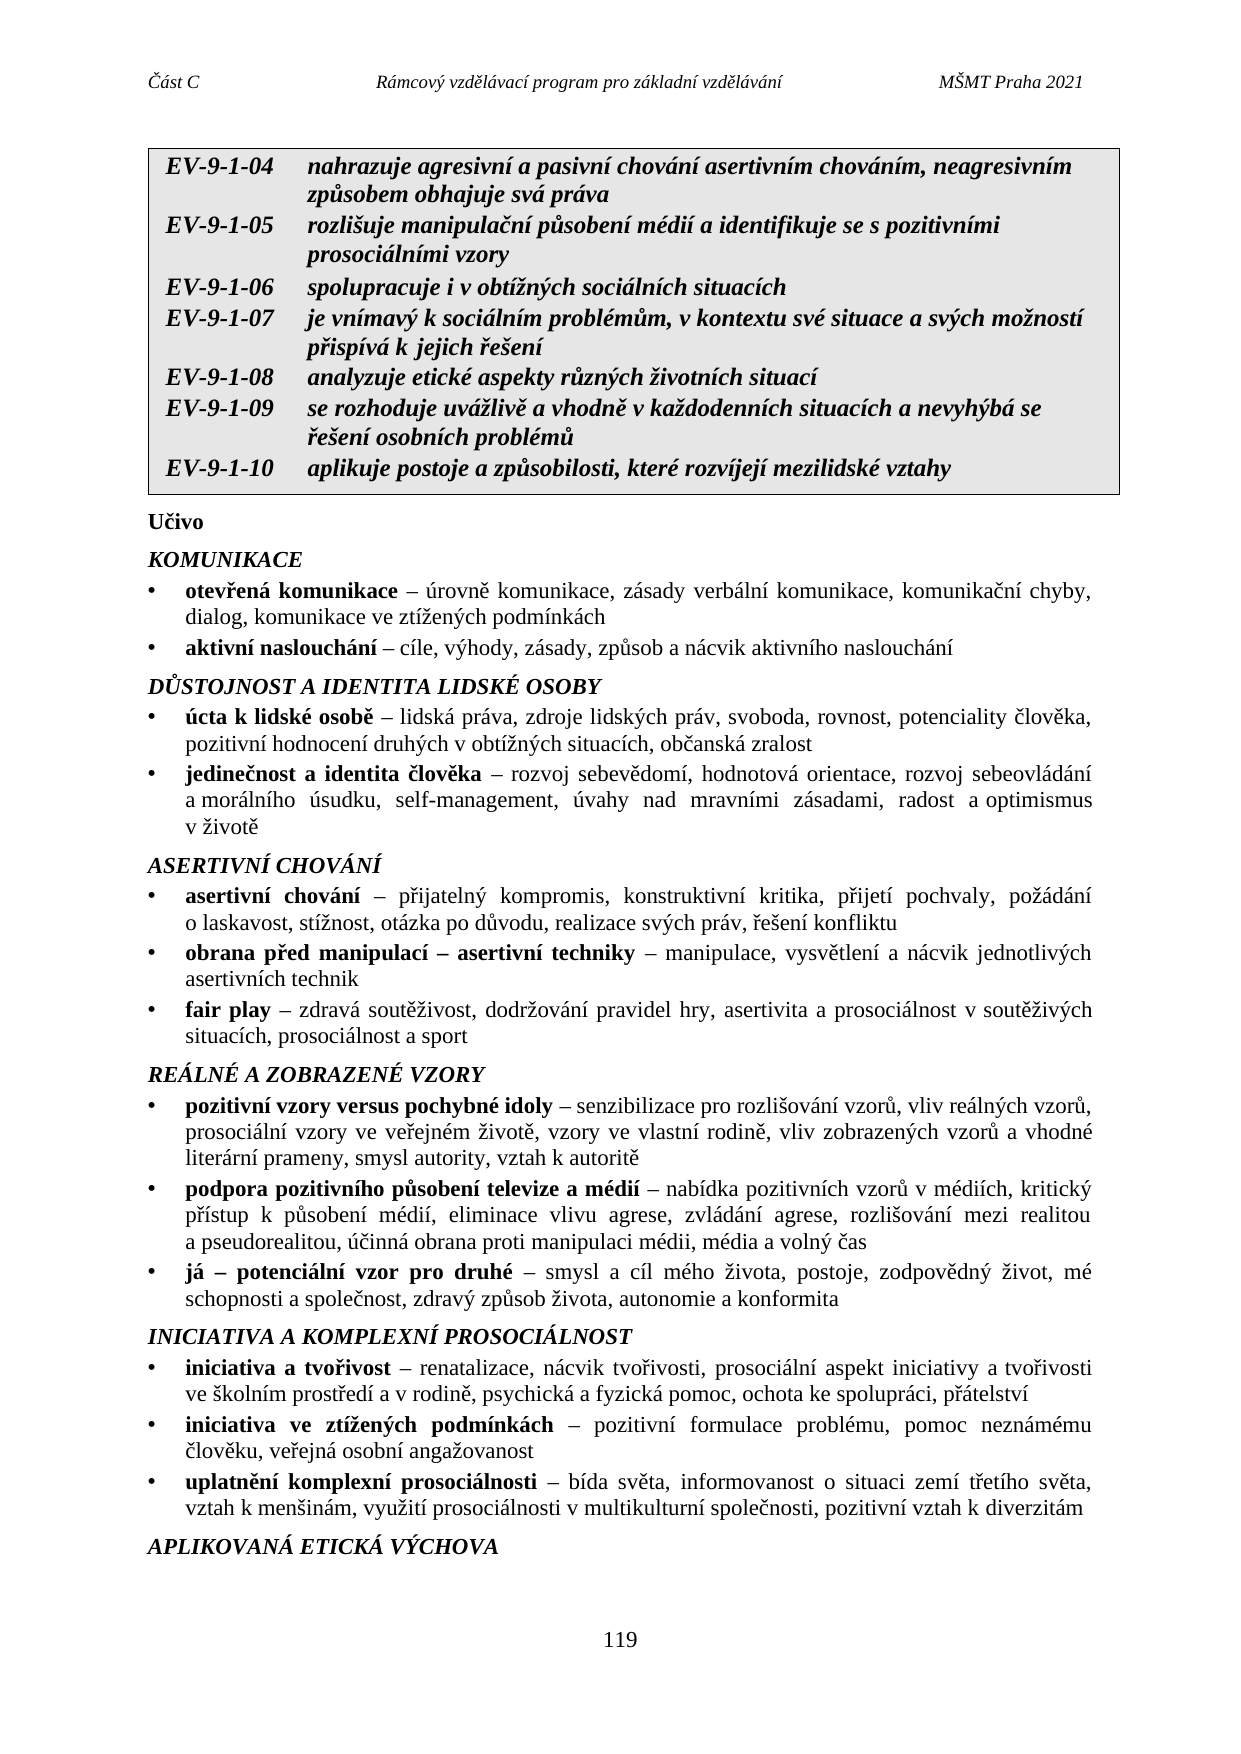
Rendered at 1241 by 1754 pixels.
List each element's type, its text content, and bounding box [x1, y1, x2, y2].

text DŮSTOJNOST A IDENTITA LIDSKÉ OSOBY [148, 673, 1092, 699]
text ASERTIVNÍ CHOVÁNÍ [148, 852, 1092, 878]
text iniciativa a tvořivost – renatalizace, nácvik tvořivosti, prosociální aspekt iniciativy a tvořivosti ve školním prostředí a v rodině, psychická a fyzická pomoc, ochota ke spolupráci, přátelství [148, 1354, 1092, 1407]
text úcta k lidské osobě – lidská práva, zdroje lidských práv, svoboda, rovnost, potenciality člověka, pozitivní hodnocení druhých v obtížných situacích, občanská zralost [148, 703, 1092, 756]
text REÁLNÉ A ZOBRAZENÉ VZORY [148, 1061, 1092, 1088]
text aktivní naslouchání – cíle, výhody, zásady, způsob a nácvik aktivního naslouchání [148, 634, 1092, 660]
text jedinečnost a identita člověka – rozvoj sebevědomí, hodnotová orientace, rozvoj sebeovládání a morálního úsudku, self-management, úvahy nad mravními zásadami, radost a optimismus v životě [148, 760, 1092, 839]
text otevřená komunikace – úrovně komunikace, zásady verbální komunikace, komunikační chyby, dialog, komunikace ve ztížených podmínkách [148, 577, 1092, 630]
text uplatnění komplexní prosociálnosti – bída světa, informovanost o situaci zemí třetího světa, vztah k menšinám, využití prosociálnosti v multikulturní společnosti, pozitivní vztah k diverzitám [148, 1468, 1092, 1520]
text já – potenciální vzor pro druhé – smysl a cíl mého života, postoje, zodpovědný život, mé schopnosti a společnost, zdravý způsob života, autonomie a konformita [148, 1258, 1092, 1311]
text fair play – zdravá soutěživost, dodržování pravidel hry, asertivita a prosociálnost v soutěživých situacích, prosociálnost a sport [148, 996, 1092, 1049]
text pozitivní vzory versus pochybné idoly – senzibilizace pro rozlišování vzorů, vliv reálných vzorů, prosociální vzory ve veřejném životě, vzory ve vlastní rodině, vliv zobrazených vzorů a vhodné literární prameny, smysl autority, vztah k autoritě [148, 1092, 1092, 1171]
text APLIKOVANÁ ETICKÁ VÝCHOVA [148, 1533, 1092, 1559]
text podpora pozitivního působení televize a médií – nabídka pozitivních vzorů v médiích, kritický přístup k působení médií, eliminace vlivu agrese, zvládání agrese, rozlišování mezi realitou a pseudorealitou, účinná obrana proti manipulaci médii, média a volný čas [148, 1175, 1092, 1254]
text Učivo [148, 508, 1092, 534]
text obrana před manipulací – asertivní techniky – manipulace, vysvětlení a nácvik jednotlivých asertivních technik [148, 939, 1092, 992]
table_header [149, 149, 1119, 494]
text INICIATIVA A KOMPLEXNÍ PROSOCIÁLNOST [148, 1323, 1092, 1350]
text KOMUNIKACE [148, 547, 1092, 573]
text asertivní chování – přijatelný kompromis, konstruktivní kritika, přijetí pochvaly, požádání o laskavost, stížnost, otázka po důvodu, realizace svých práv, řešení konfliktu [148, 882, 1092, 935]
text iniciativa ve ztížených podmínkách – pozitivní formulace problému, pomoc neznámému člověku, veřejná osobní angažovanost [148, 1411, 1092, 1463]
